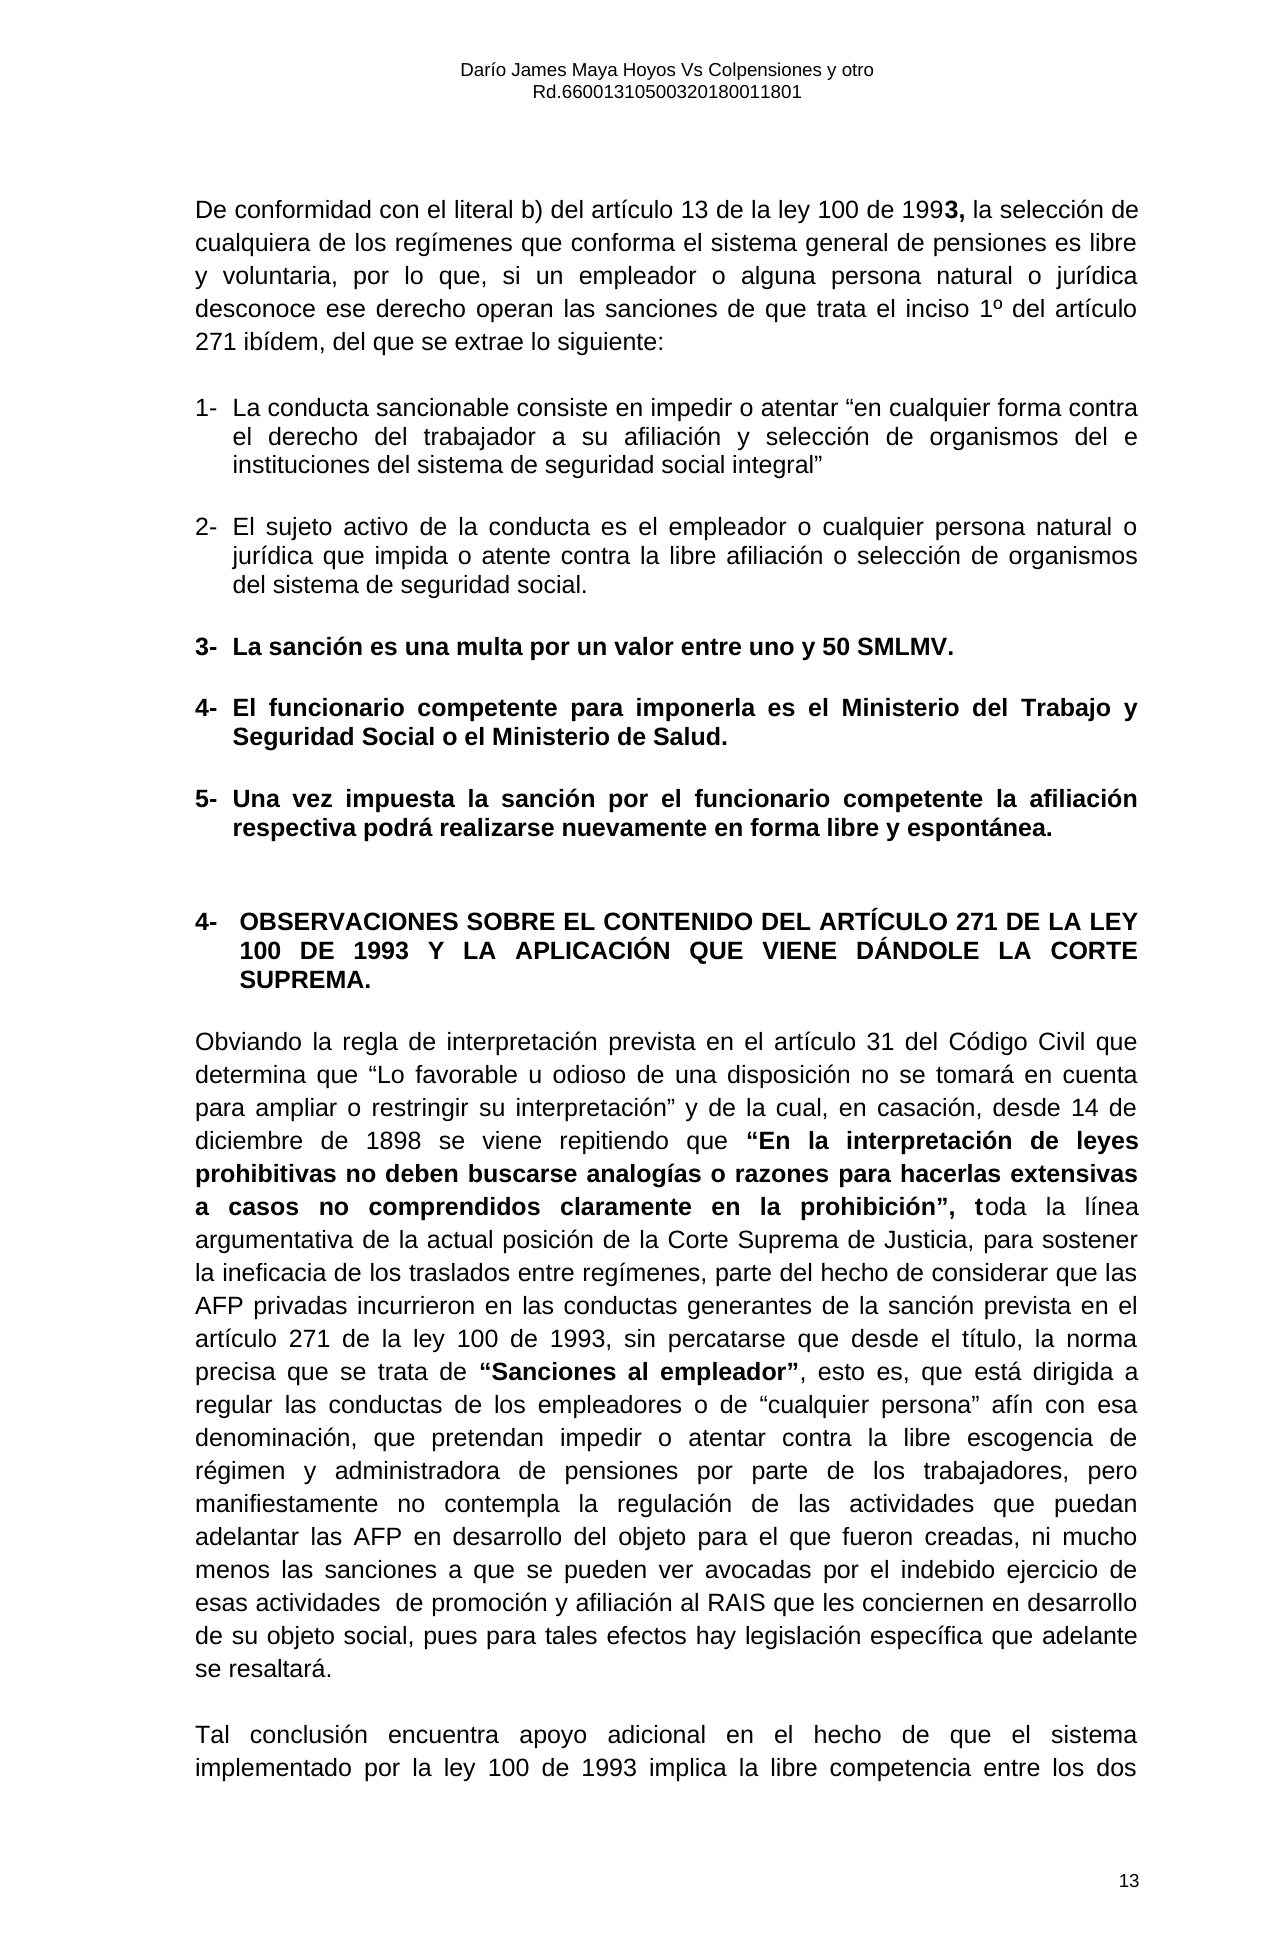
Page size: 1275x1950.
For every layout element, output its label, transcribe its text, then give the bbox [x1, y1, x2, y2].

list OBSERVACIONES SOBRE EL CONTENIDO DEL ARTÍCULO 271 DE LA LEY 100 DE 1993 Y LA APLICACIÓN QUE VIENE DÁNDOLE LA CORTE SUPREMA. [195, 907, 1139, 994]
list La sanción es una multa por un valor entre uno y 50 SMLMV. [195, 632, 1139, 660]
list Una vez impuesta la sanción por el funcionario competente la afiliación respectiva podrá realizarse nuevamente en forma libre y espontánea. [195, 784, 1139, 841]
text Obviando la regla de interpretación prevista en el artículo 31 del Código Civil que determina que “Lo favorable u odioso de una disposición no se tomará en cuenta para ampliar o restringir su interpretación” y de la cual, en casación, desde 14 de diciembre de 1898 se viene repitiendo que “En la interpretación de leyes prohibitivas no deben buscarse analogías o razones para hacerlas extensivas a casos no comprendidos claramente en la prohibición”, toda la línea argumentativa de la actual posición de la Corte Suprema de Justicia, para sostener la ineficacia de los traslados entre regímenes, parte del hecho de considerar que las AFP privadas incurrieron en las conductas generantes de la sanción prevista en el artículo 271 de la ley 100 de 1993, sin percatarse que desde el título, la norma precisa que se trata de “Sanciones al empleador”, esto es, que está dirigida a regular las conductas de los empleadores o de “cualquier persona” afín con esa denominación, que pretendan impedir o atentar contra la libre escogencia de régimen y administradora de pensiones por parte de los trabajadores, pero manifiestamente no contempla la regulación de las actividades que puedan adelantar las AFP en desarrollo del objeto para el que fueron creadas, ni mucho menos las sanciones a que se pueden ver avocadas por el indebido ejercicio de esas actividades de promoción y afiliación al RAIS que les conciernen en desarrollo de su objeto social, pues para tales efectos hay legislación específica que adelante se resaltará. [195, 1027, 1139, 1683]
list El funcionario competente para imponerla es el Ministerio del Trabajo y Seguridad Social o el Ministerio de Salud. [195, 693, 1139, 751]
list La conducta sancionable consiste en impedir o atentar “en cualquier forma contra el derecho del trabajador a su afiliación y selección de organismos del e instituciones del sistema de seguridad social integral” [195, 393, 1139, 479]
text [195, 1720, 1139, 1782]
text De conformidad con el literal b) del artículo 13 de la ley 100 de 1993, la selección de cualquiera de los regímenes que conforma el sistema general de pensiones es libre y voluntaria, por lo que, si un empleador o alguna persona natural o jurídica desconoce ese derecho operan las sanciones de que trata el inciso 1º del artículo 271 ibídem, del que se extrae lo siguiente: [195, 195, 1139, 356]
list El sujeto activo de la conducta es el empleador o cualquier persona natural o jurídica que impida o atente contra la libre afiliación o selección de organismos del sistema de seguridad social. [195, 512, 1139, 598]
